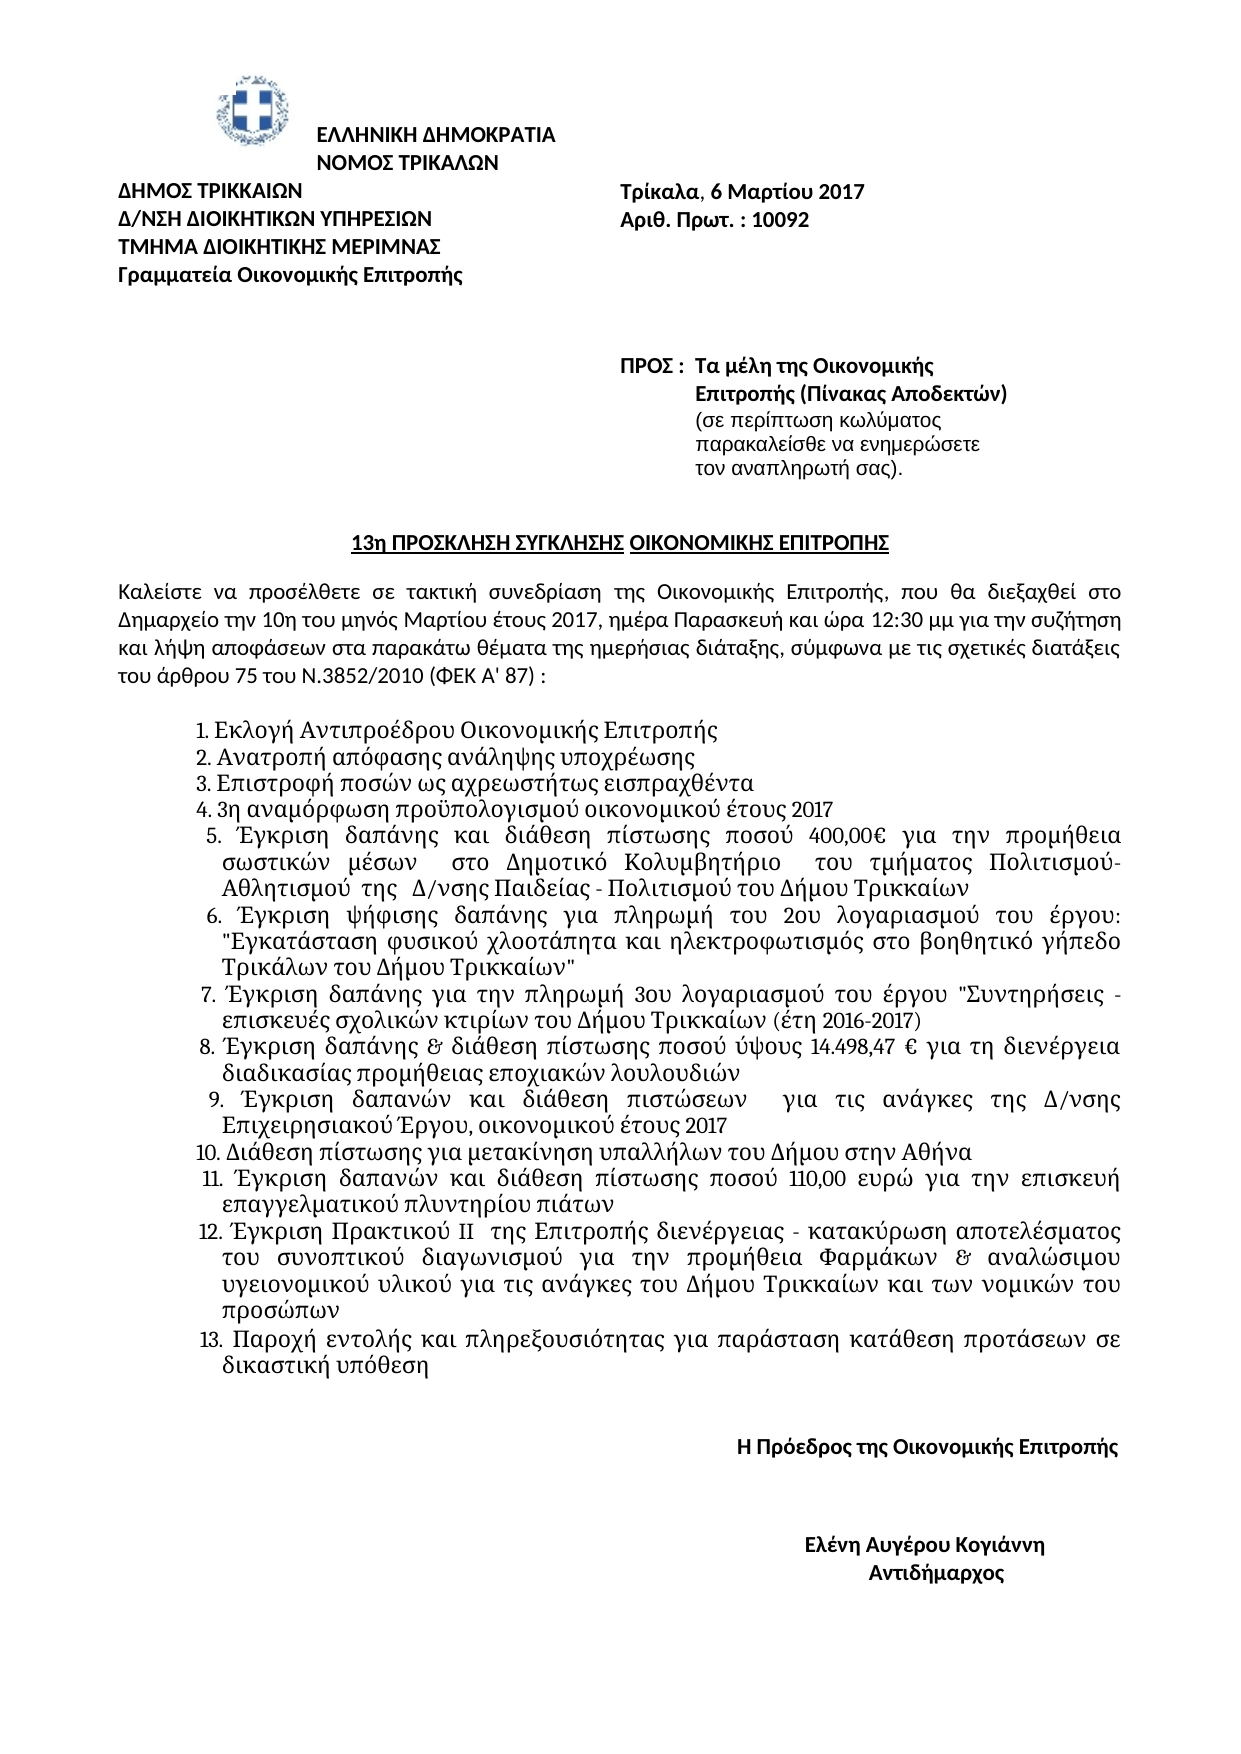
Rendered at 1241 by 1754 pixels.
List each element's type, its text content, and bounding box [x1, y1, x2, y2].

table_header ΕΛΛΗΝΙΚΗ ΔΗΜΟΚΡΑΤΙΑ ΝΟΜΟΣ ΤΡΙΚΑΛΩΝ ΔΗΜΟΣ ΤΡΙΚΚΑΙΩΝ Δ/ΝΣΗ ΔΙΟΙΚΗΤΙΚΩΝ ΥΠΗΡΕΣΙΩΝ ΤΜΗΜΑ ΔΙΟΙΚΗΤΙΚΗΣ ΜΕΡΙΜΝΑΣ Γραμματεία Οικονομικής Επιτροπής [107, 71, 609, 528]
list 7. Έγκριση δαπάνης για την πληρωμή 3ου λογαριασμού του έργου "Συντηρήσεις - επισκευές σχολικών κτιρίων του Δήμου Τρικκαίων (έτη 2016-2017) [177, 981, 1122, 1034]
list 5. Έγκριση δαπάνης και διάθεση πίστωσης ποσού 400,00€ για την προμήθεια σωστικών μέσων στο Δημοτικό Κολυμβητήριο του τμήματος Πολιτισμού-Αθλητισμού της Δ/νσης Παιδείας - Πολιτισμού του Δήμου Τρικκαίων [177, 823, 1122, 902]
list 4. 3η αναμόρφωση προϋπολογισμού οικονομικού έτους 2017 [177, 797, 1122, 823]
text Η Πρόεδρος της Οικονομικής Επιτροπής [118, 1432, 1122, 1461]
list 6. Έγκριση ψήφισης δαπάνης για πληρωμή του 2ου λογαριασμού του έργου: "Εγκατάσταση φυσικού χλοοτάπητα και ηλεκτροφωτισμός στο βοηθητικό γήπεδο Τρικάλων του Δήμου Τρικκαίων" [177, 902, 1122, 981]
list 10. Διάθεση πίστωσης για μετακίνηση υπαλλήλων του Δήμου στην Αθήνα [177, 1139, 1122, 1166]
list 12. Έγκριση Πρακτικού II της Επιτροπής διενέργειας - κατακύρωση αποτελέσματος του συνοπτικού διαγωνισμού για την προμήθεια Φαρμάκων & αναλώσιμου υγειονομικού υλικού για τις ανάγκες του Δήμου Τρικκαίων και των νομικών του προσώπων [177, 1219, 1122, 1324]
list 11. Έγκριση δαπανών και διάθεση πίστωσης ποσού 110,00 ευρώ για την επισκευή επαγγελματικού πλυντηρίου πιάτων [177, 1166, 1122, 1219]
list 1. Εκλογή Αντιπροέδρου Οικονομικής Επιτροπής [177, 718, 1122, 744]
text 13η ΠΡΟΣΚΛΗΣΗ ΣΥΓΚΛΗΣΗΣ ΟΙΚΟΝΟΜΙΚΗΣ ΕΠΙΤΡΟΠΗΣ [118, 528, 1122, 556]
list 3. Επιστροφή ποσών ως αχρεωστήτως εισπραχθέντα [177, 771, 1122, 797]
list 13. Παροχή εντολής και πληρεξουσιότητας για παράσταση κατάθεση προτάσεων σε δικαστική υπόθεση [177, 1324, 1122, 1379]
picture [207, 70, 298, 151]
list 2. Ανατροπή απόφασης ανάληψης υποχρέωσης [177, 744, 1122, 771]
text Αντιδήμαρχος [118, 1558, 1122, 1586]
table_header Τρίκαλα, 6 Μαρτίου 2017 Αριθ. Πρωτ. : 10092 ΠΡΟΣ : Τα μέλη της Οικονομικής Επιτροπής (Πίνακας Αποδεκτών) (σε περίπτωση κωλύματος παρακαλείσθε να ενημερώσετε τον αναπληρωτή σας). [609, 71, 1168, 528]
text Καλείστε να προσέλθετε σε τακτική συνεδρίαση της Οικονομικής Επιτροπής, που θα διεξαχθεί στο Δημαρχείο την 10η του μηνός Μαρτίου έτους 2017, ημέρα Παρασκευή και ώρα 12:30 μμ για την συζήτηση και λήψη αποφάσεων στα παρακάτω θέματα της ημερήσιας διάταξης, σύμφωνα με τις σχετικές διατάξεις του άρθρου 75 του Ν.3852/2010 (ΦΕΚ Α' 87) : [118, 577, 1122, 689]
list 9. Έγκριση δαπανών και διάθεση πιστώσεων για τις ανάγκες της Δ/νσης Επιχειρησιακού Έργου, οικονομικού έτους 2017 [177, 1087, 1122, 1139]
list 8. Έγκριση δαπάνης & διάθεση πίστωσης ποσού ύψους 14.498,47 € για τη διενέργεια διαδικασίας προμήθειας εποχιακών λουλουδιών [177, 1034, 1122, 1087]
text Ελένη Αυγέρου Κογιάννη [118, 1530, 1122, 1558]
